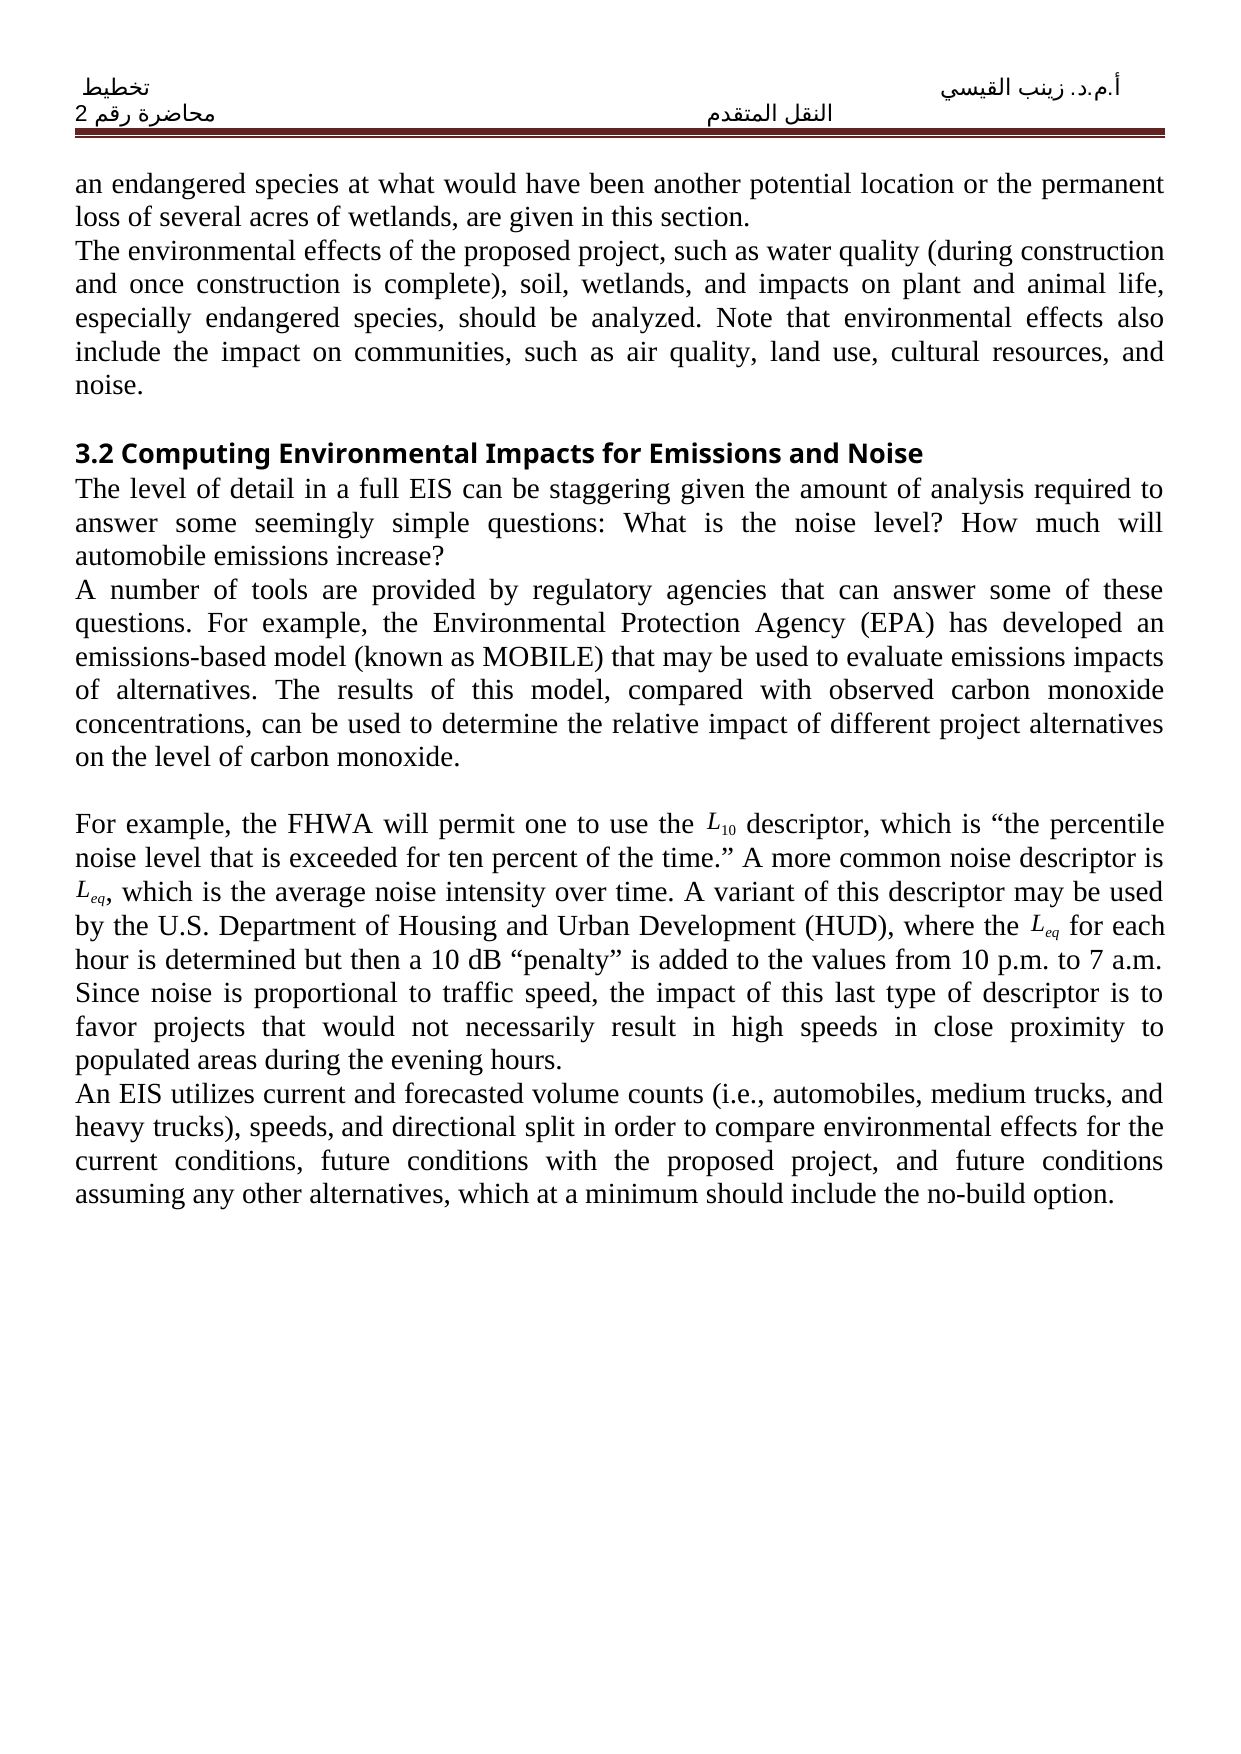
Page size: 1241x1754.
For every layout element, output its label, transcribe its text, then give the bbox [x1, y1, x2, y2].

text For example, the FHWA will permit one to use the descriptor, which is “the percentile noise level that is exceeded for ten percent of the time.” A more common noise descriptor is , which is the average noise intensity over time. A variant of this descriptor may be used by the U.S. Department of Housing and Urban Development (HUD), where the for each hour is determined but then a 10 dB “penalty” is added to the values from 10 p.m. to 7 a.m. Since noise is proportional to traffic speed, the impact of this last type of descriptor is to favor projects that would not necessarily result in high speeds in close proximity to populated areas during the evening hours. [75, 807, 1165, 1076]
text An EIS utilizes current and forecasted volume counts (i.e., automobiles, medium trucks, and heavy trucks), speeds, and directional split in order to compare environmental effects for the current conditions, future conditions with the proposed project, and future conditions assuming any other alternatives, which at a minimum should include the no-build option. [75, 1076, 1165, 1210]
text The environmental effects of the proposed project, such as water quality (during construction and once construction is complete), soil, wetlands, and impacts on plant and animal life, especially endangered species, should be analyzed. Note that environmental effects also include the impact on communities, such as air quality, land use, cultural resources, and noise. [75, 233, 1165, 401]
text 3.2 Computing Environmental Impacts for Emissions and Noise [75, 434, 1165, 471]
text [75, 166, 1165, 233]
text A number of tools are provided by regulatory agencies that can answer some of these questions. For example, the Environmental Protection Agency (EPA) has developed an emissions-based model (known as MOBILE) that may be used to evaluate emissions impacts of alternatives. The results of this model, compared with observed carbon monoxide concentrations, can be used to determine the relative impact of different project alternatives on the level of carbon monoxide. [75, 572, 1165, 773]
text The level of detail in a full EIS can be staggering given the amount of analysis required to answer some seemingly simple questions: What is the noise level? How much will automobile emissions increase? [75, 471, 1165, 572]
